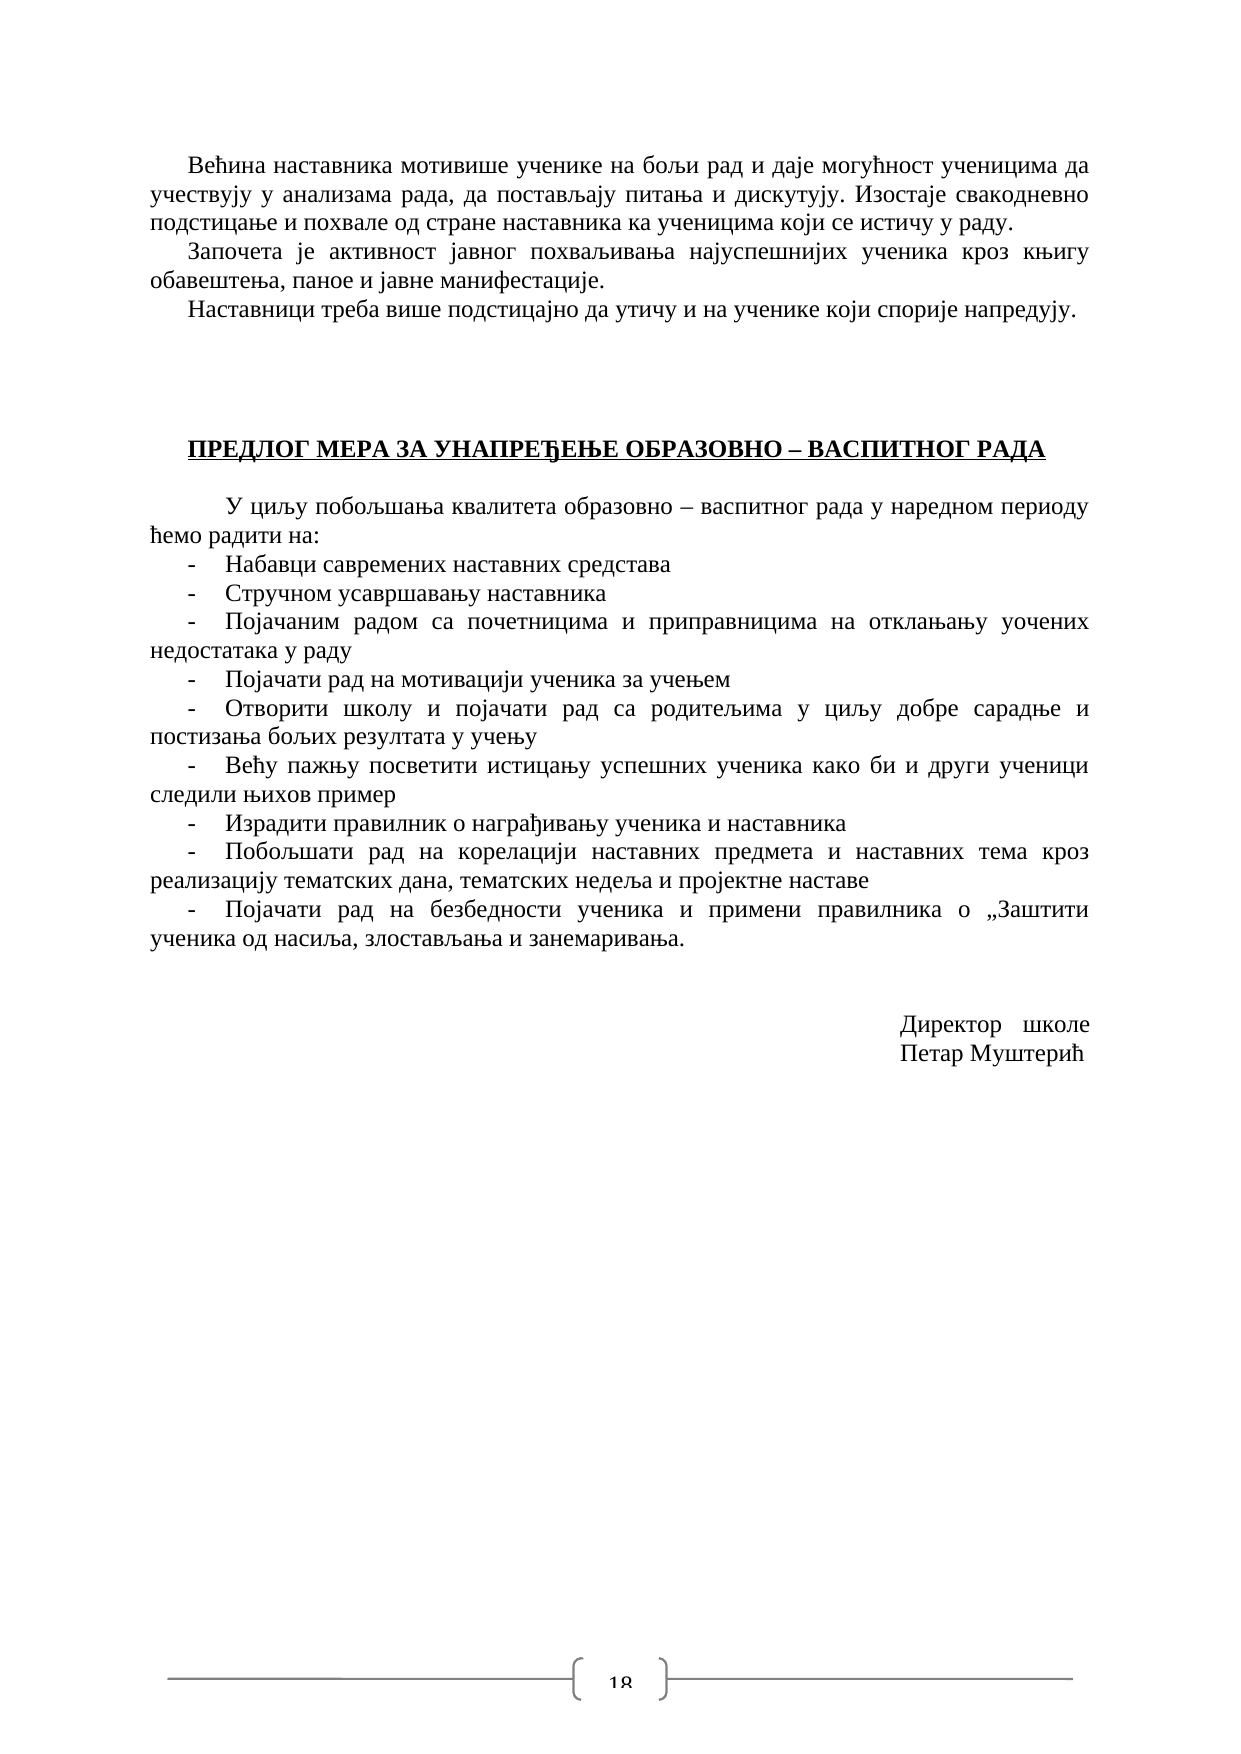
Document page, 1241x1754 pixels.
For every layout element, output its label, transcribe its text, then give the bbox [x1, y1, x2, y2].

text У циљу побољшања квалитета образовно – васпитног рада у наредном периоду ћемо радити на: [150, 491, 1090, 549]
list Појачаним радом са почетницима и приправницима на отклањању уочених недостатака у раду [150, 606, 1090, 664]
text Наставници треба више подстицајно да утичу и на ученике који спорије напредују. [150, 294, 1090, 322]
list Већу пажњу посветити истицању успешних ученика како би и други ученици следили њихов пример [150, 750, 1090, 808]
list Набавци савремених наставних средстава [150, 549, 1090, 578]
text Већина наставника мотивише ученике на бољи рад и даје могућност ученицима да учествују у анализама рада, да постављају питања и дискутују. Изостаје свакодневно подстицање и похвале од стране наставника ка ученицима који се истичу у раду. [150, 150, 1090, 236]
list Појачати рад на безбедности ученика и примени правилника о „Заштити ученика од насиља, злостављања и занемаривања. [150, 894, 1090, 951]
list Побољшати рад на корелацији наставних предмета и наставних тема кроз реализацију тематских дана, тематских недеља и пројектне наставе [150, 836, 1090, 894]
list Израдити правилник о награђивању ученика и наставника [150, 808, 1090, 836]
list Појачати рад на мотивацији ученика за учењем [150, 664, 1090, 693]
text Директор школе Петар Муштерић [150, 1009, 1090, 1066]
text Започета је активност јавног похваљивања најуспешнијих ученика кроз књигу обавештења, паное и јавне манифестације. [150, 236, 1090, 294]
list Отворити школу и појачати рад са родитељима у циљу добре сарадње и постизања бољих резултата у учењу [150, 693, 1090, 750]
list Стручном усавршавању наставника [150, 578, 1090, 606]
text ПРЕДЛОГ МЕРА ЗА УНАПРЕЂЕЊЕ ОБРАЗОВНО – ВАСПИТНОГ РАДА [150, 434, 1090, 463]
